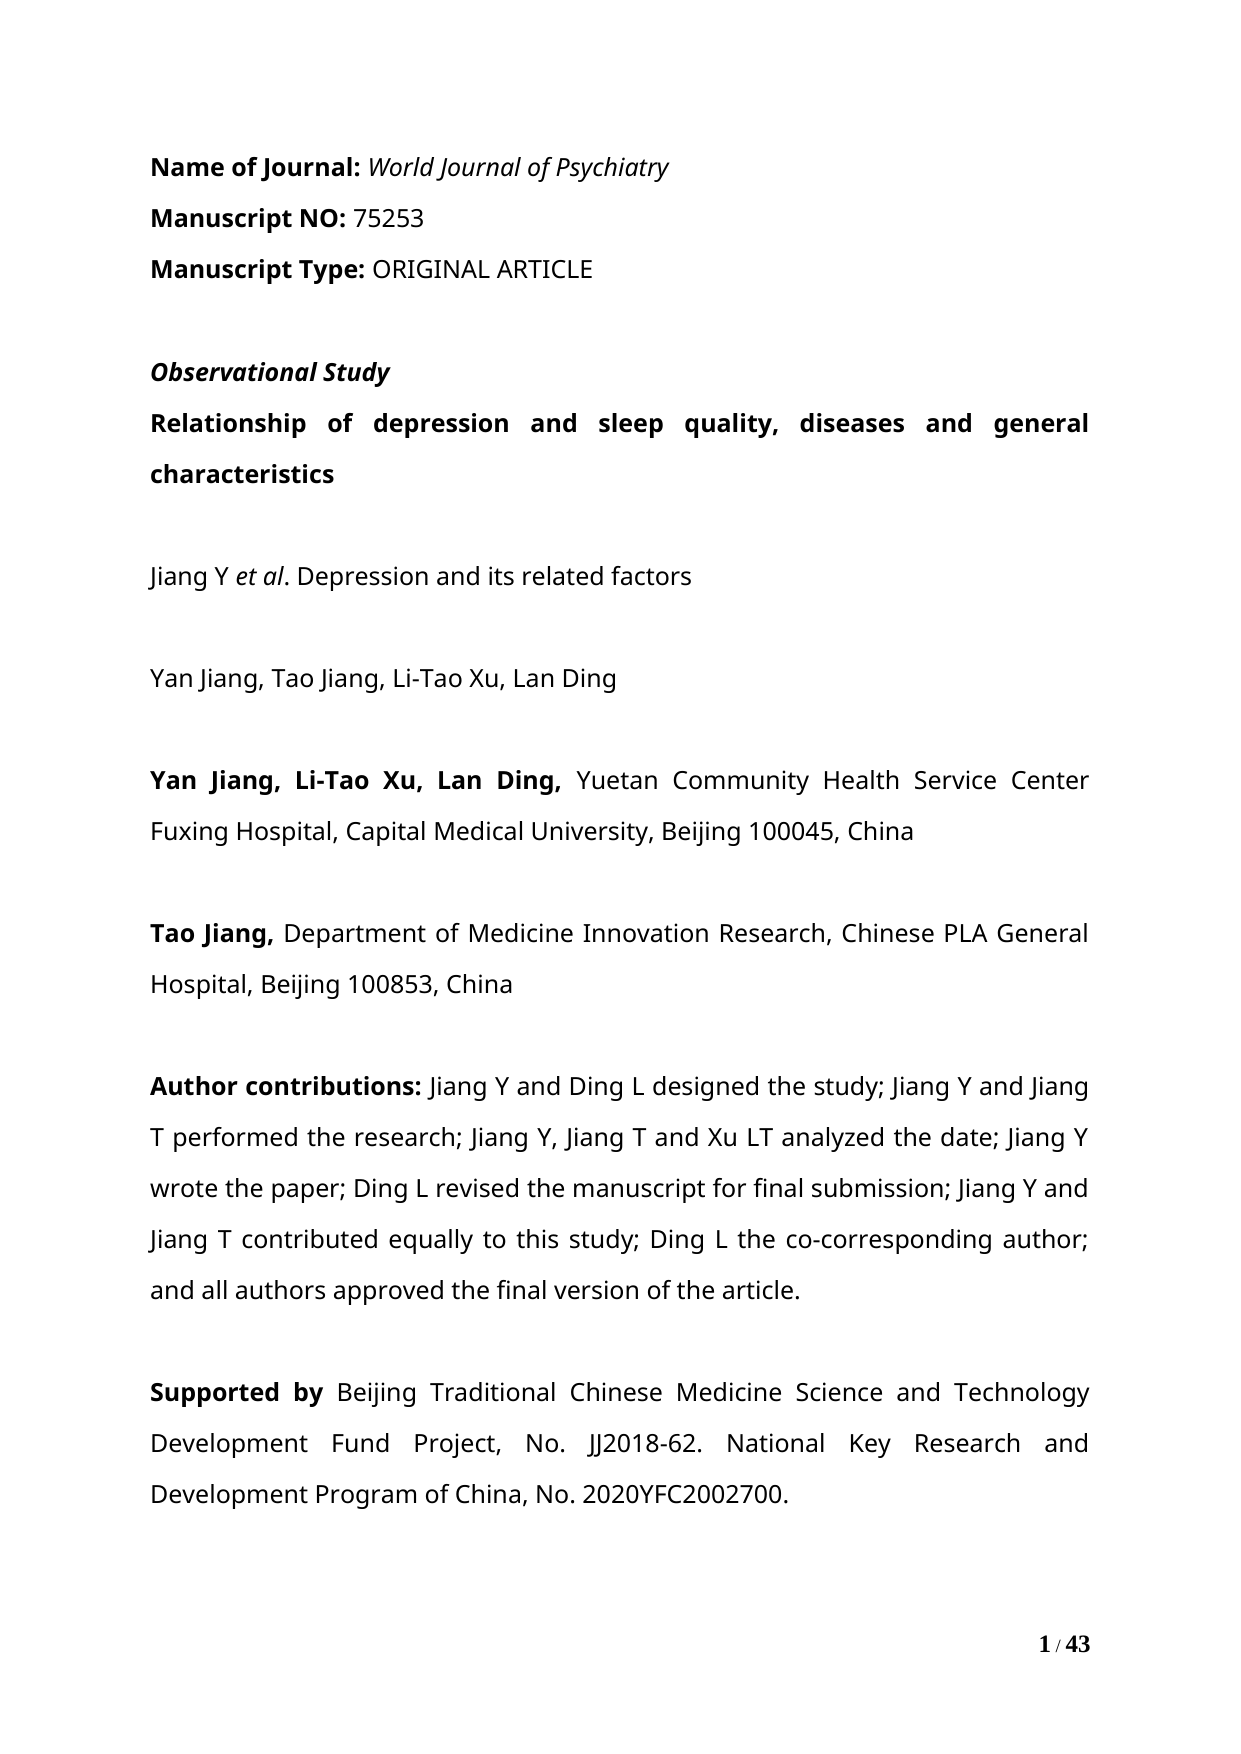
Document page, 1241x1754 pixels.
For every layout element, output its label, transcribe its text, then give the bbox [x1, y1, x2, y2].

text Manuscript Type: ORIGINAL ARTICLE [150, 252, 1090, 286]
text Jiang Y et al. Depression and its related factors [150, 558, 1090, 592]
text Author contributions: Jiang Y and Ding L designed the study; Jiang Y and Jiang T performed the research; Jiang Y, Jiang T and Xu LT analyzed the date; Jiang Y wrote the paper; Ding L revised the manuscript for final submission; Jiang Y and Jiang T contributed equally to this study; Ding L the co-corresponding author; and all authors approved the final version of the article. [150, 1069, 1090, 1307]
text Relationship of depression and sleep quality, diseases and general characteristics [150, 405, 1090, 490]
text Observational Study [150, 354, 1090, 388]
text Supported by Beijing Traditional Chinese Medicine Science and Technology Development Fund Project, No. JJ2018-62. National Key Research and Development Program of China, No. 2020YFC2002700. [150, 1375, 1090, 1511]
text Tao Jiang, Department of Medicine Innovation Research, Chinese PLA General Hospital, Beijing 100853, China [150, 916, 1090, 1001]
text Name of Journal: World Journal of Psychiatry [150, 150, 1090, 184]
text Yan Jiang, Li-Tao Xu, Lan Ding, Yuetan Community Health Service Center Fuxing Hospital, Capital Medical University, Beijing 100045, China [150, 762, 1090, 848]
text Yan Jiang, Tao Jiang, Li-Tao Xu, Lan Ding [150, 660, 1090, 694]
text Manuscript NO: 75253 [150, 201, 1090, 235]
